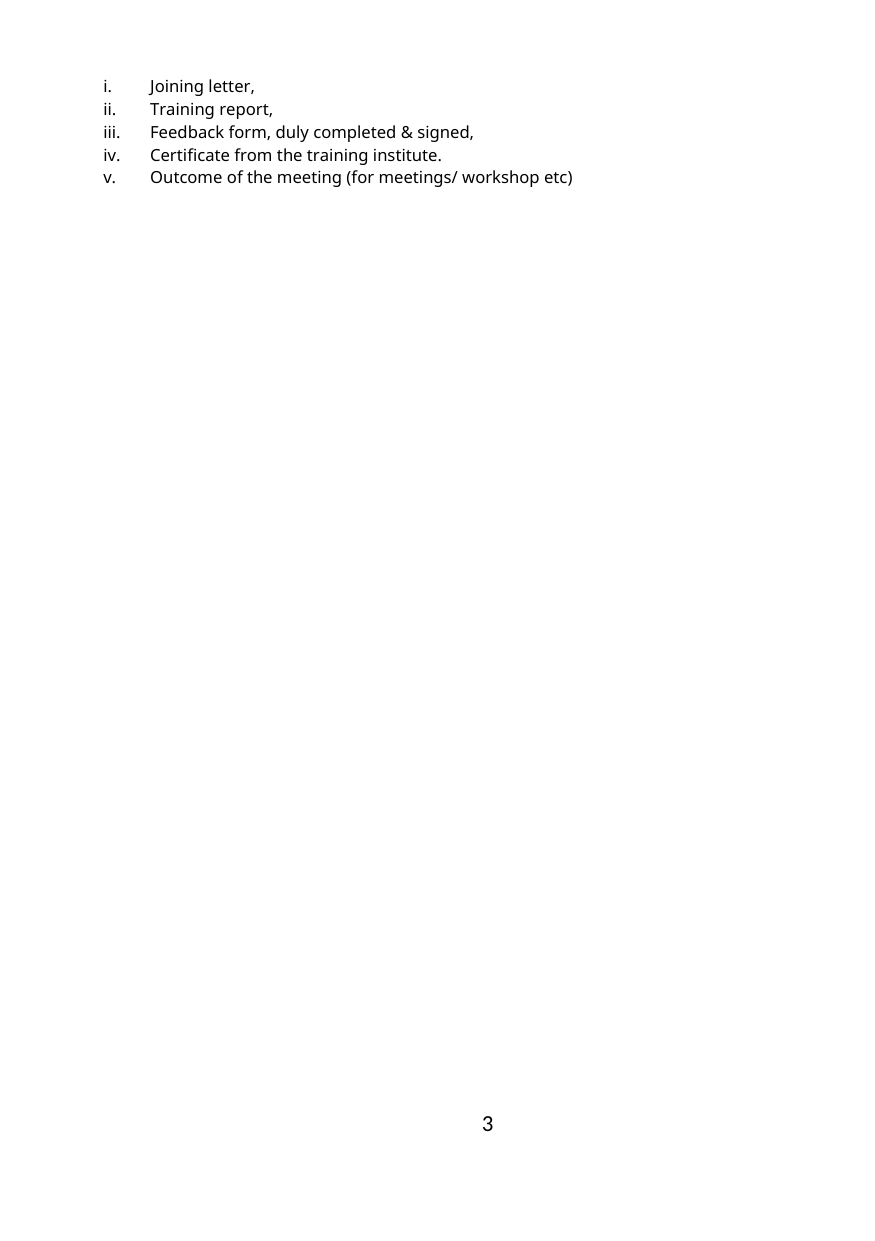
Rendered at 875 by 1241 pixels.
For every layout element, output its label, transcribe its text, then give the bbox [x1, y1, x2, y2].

list Feedback form, duly completed & signed, [103, 120, 825, 143]
list Certificate from the training institute. [103, 143, 825, 166]
list Joining letter, [103, 75, 825, 98]
list Outcome of the meeting (for meetings/ workshop etc) [103, 166, 825, 188]
list Training report, [103, 98, 825, 120]
